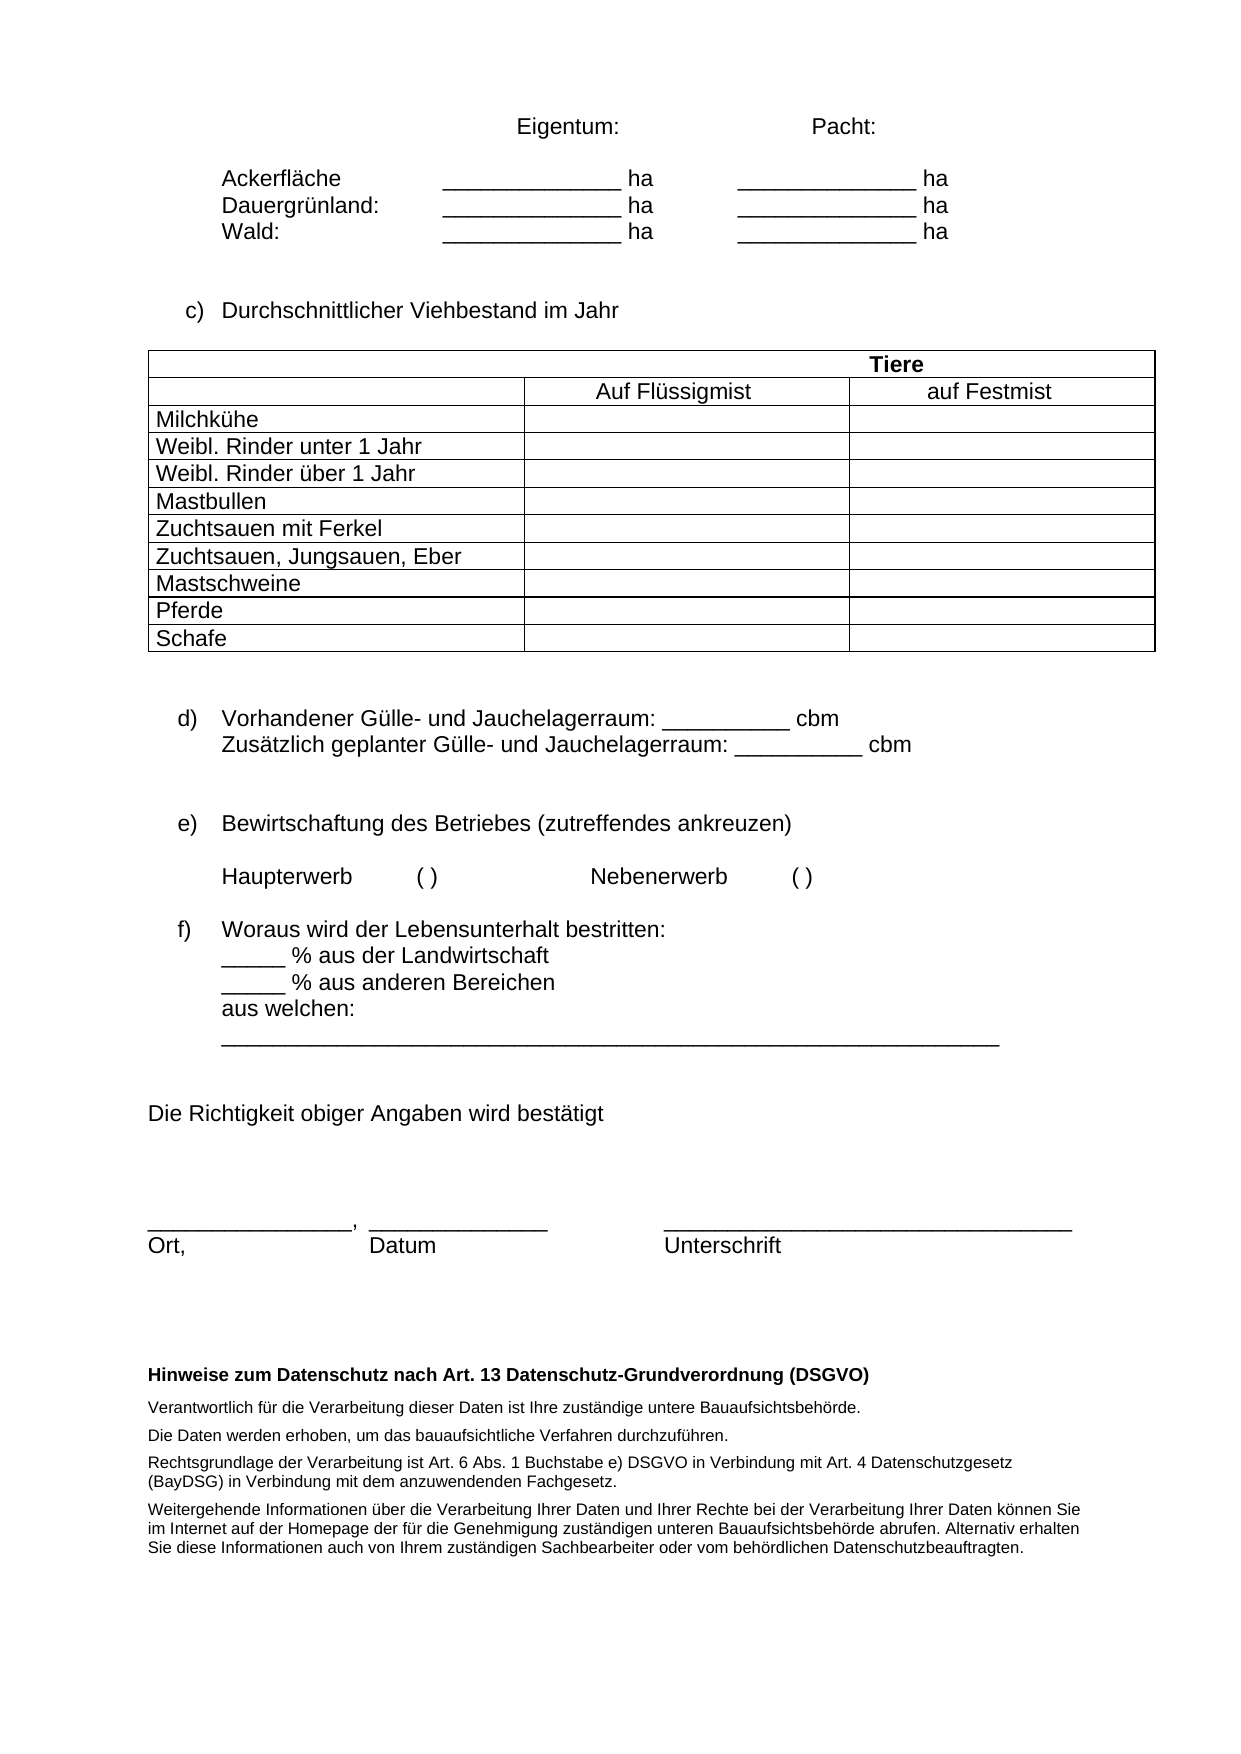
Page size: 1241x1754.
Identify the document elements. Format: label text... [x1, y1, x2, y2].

text Rechtsgrundlage der Verarbeitung ist Art. 6 Abs. 1 Buchstabe e) DSGVO in Verbindung mit Art. 4 Datenschutzgesetz (BayDSG) in Verbindung mit dem anzuwendenden Fachgesetz. [148, 1453, 1092, 1491]
table_cell [525, 625, 849, 651]
title ________________, ______________ ________________________________ [148, 1206, 1092, 1232]
title f) Woraus wird der Lebensunterhalt bestritten: [148, 916, 1092, 942]
title _____________________________________________________________ [177, 1021, 1092, 1047]
title Eigentum: Pacht: [185, 113, 1092, 139]
table_cell Mastbullen [149, 488, 524, 514]
table_cell [525, 598, 849, 624]
text Weitergehende Informationen über die Verarbeitung Ihrer Daten und Ihrer Rechte bei der Verarbeitung Ihrer Daten können Sie im Internet auf der Homepage der für die Genehmigung zuständigen unteren Bauaufsichtsbehörde abrufen. Alternativ erhalten Sie diese Informationen auch von Ihrem zuständigen Sachbearbeiter oder vom behördlichen Datenschutzbeauftragten. [148, 1499, 1092, 1557]
table_cell [525, 460, 849, 487]
table_cell Zuchtsauen mit Ferkel [149, 515, 524, 542]
table_cell [525, 406, 849, 432]
title Dauergrünland: ______________ ha ______________ ha [185, 192, 1092, 218]
title aus welchen: [177, 995, 1092, 1021]
title Wald: ______________ ha ______________ ha [185, 218, 1092, 244]
table_cell [850, 515, 1154, 542]
table_cell Mastschweine [149, 570, 524, 596]
table_cell [525, 488, 849, 514]
table_cell [850, 488, 1154, 514]
table_cell [850, 543, 1154, 569]
title Haupterwerb ( ) Nebenerwerb ( ) [148, 863, 1092, 889]
table_cell [850, 598, 1154, 624]
table_cell Zuchtsauen, Jungsauen, Eber [149, 543, 524, 569]
table_cell Auf Flüssigmist [525, 378, 849, 404]
title _____ % aus der Landwirtschaft [177, 942, 1092, 968]
title c) Durchschnittlicher Viehbestand im Jahr [148, 297, 1092, 323]
table_cell [149, 378, 524, 404]
title Ackerfläche ______________ ha ______________ ha [185, 165, 1092, 192]
table_cell Pferde [149, 598, 524, 624]
text Hinweise zum Datenschutz nach Art. 13 Datenschutz-Grundverordnung (DSGVO) [148, 1364, 1092, 1385]
table_cell [525, 433, 849, 459]
table_cell auf Festmist [850, 378, 1154, 404]
table_cell Schafe [149, 625, 524, 651]
table_cell [850, 460, 1154, 487]
table_header Tiere [149, 351, 1154, 377]
table_cell [850, 433, 1154, 459]
table_cell [525, 543, 849, 569]
table_cell Weibl. Rinder über 1 Jahr [149, 460, 524, 487]
table_cell [850, 406, 1154, 432]
text Verantwortlich für die Verarbeitung dieser Daten ist Ihre zuständige untere Bauaufsichtsbehörde. [148, 1398, 1092, 1417]
table_cell [525, 570, 849, 596]
table_cell Weibl. Rinder unter 1 Jahr [149, 433, 524, 459]
title e) Bewirtschaftung des Betriebes (zutreffendes ankreuzen) [148, 810, 1092, 837]
table_cell [850, 625, 1154, 651]
title d) Vorhandener Gülle- und Jauchelagerraum: __________ cbm [148, 705, 1092, 731]
title Zusätzlich geplanter Gülle- und Jauchelagerraum: __________ cbm [148, 731, 1092, 758]
table_cell [525, 515, 849, 542]
title _____ % aus anderen Bereichen [177, 968, 1092, 995]
table_cell Milchkühe [149, 406, 524, 432]
title Ort, Datum Unterschrift [148, 1232, 1092, 1258]
title Die Richtigkeit obiger Angaben wird bestätigt [148, 1100, 1092, 1127]
text Die Daten werden erhoben, um das bauaufsichtliche Verfahren durchzuführen. [148, 1425, 1092, 1444]
table_cell [850, 570, 1154, 596]
